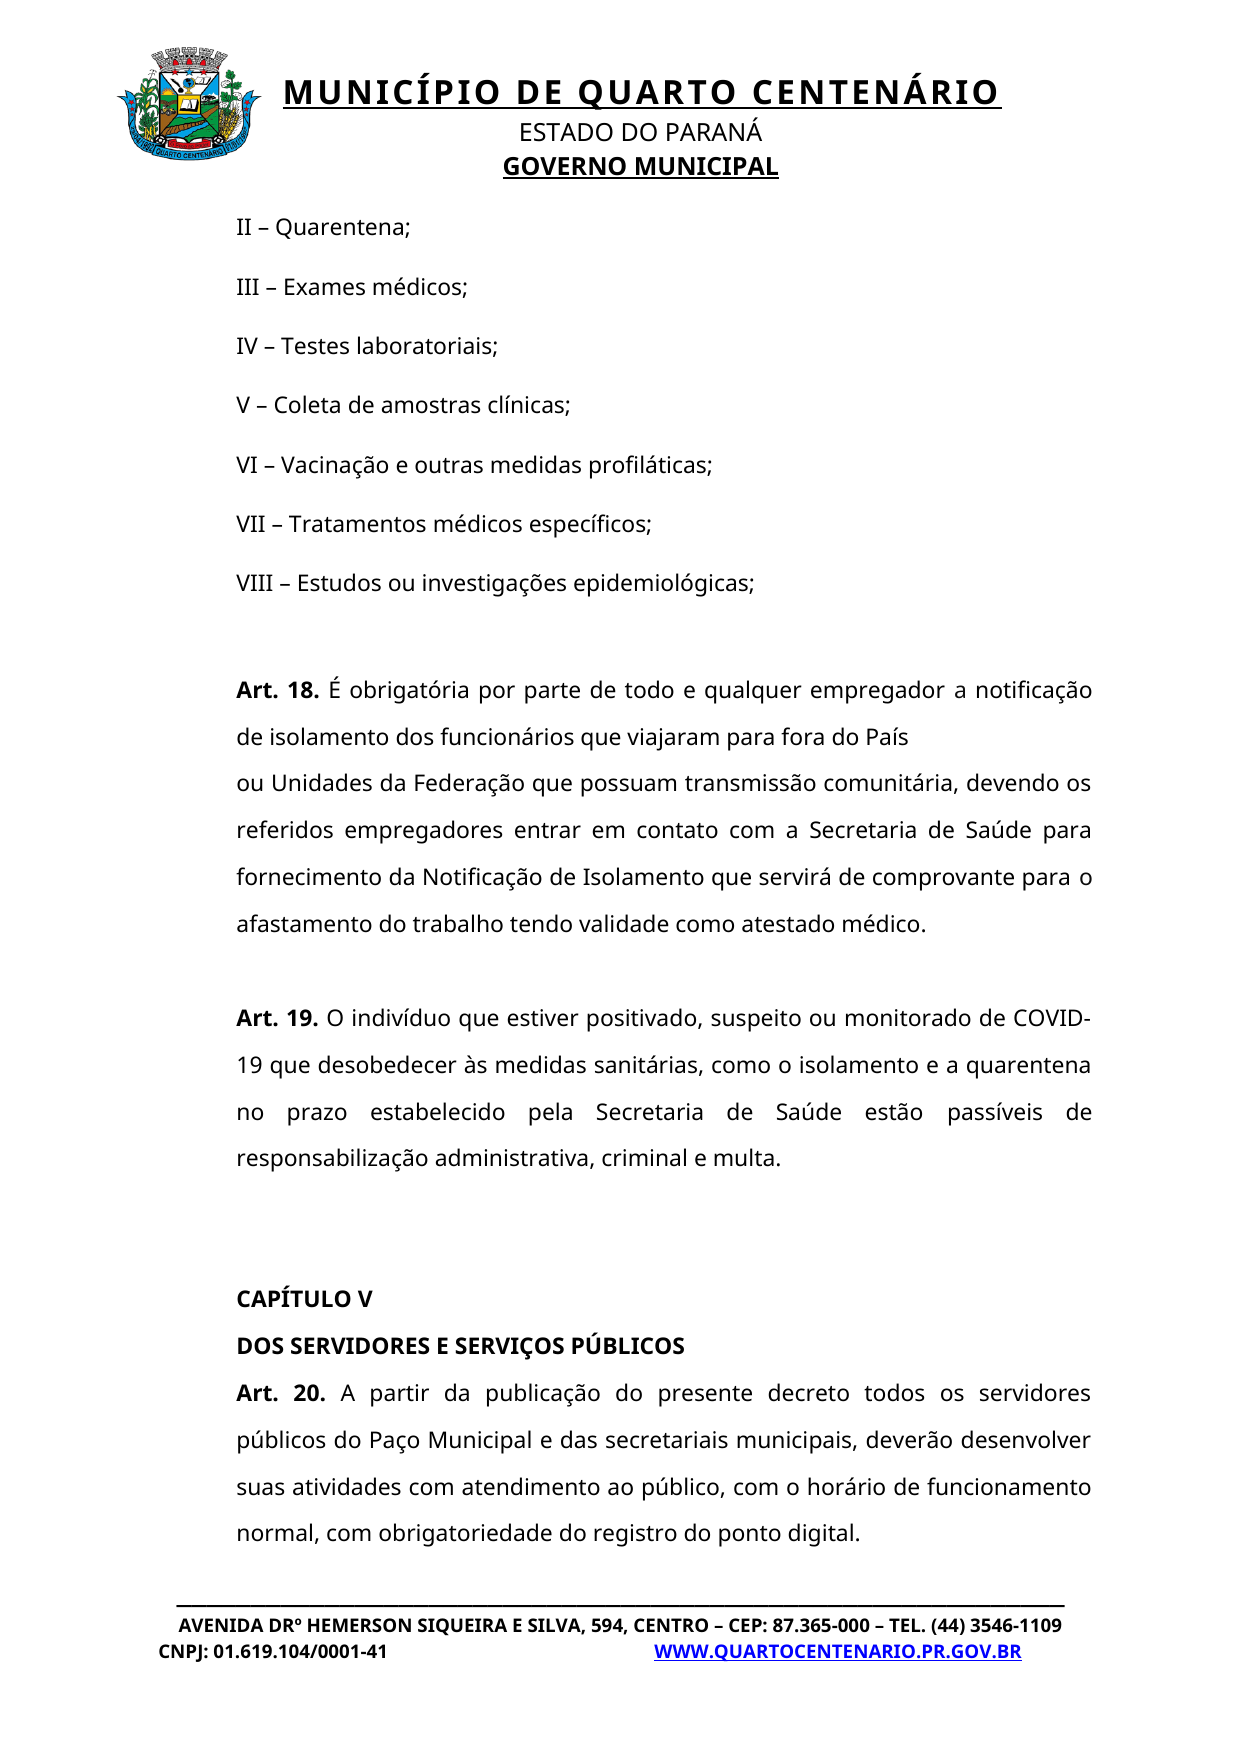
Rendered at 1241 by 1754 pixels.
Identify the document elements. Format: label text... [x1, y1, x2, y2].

text CAPÍTULO V [236, 1283, 1093, 1314]
text Art. 19. O indivíduo que estiver positivado, suspeito ou monitorado de COVID-19 que desobedecer às medidas sanitárias, como o isolamento e a quarentena no prazo estabelecido pela Secretaria de Saúde estão passíveis de responsabilização administrativa, criminal e multa. [236, 1002, 1093, 1173]
text VIII – Estudos ou investigações epidemiológicas; [236, 567, 1093, 598]
text V – Coleta de amostras clínicas; [236, 389, 1093, 420]
text DOS SERVIDORES E SERVIÇOS PÚBLICOS [236, 1330, 1093, 1361]
text VII – Tratamentos médicos específicos; [236, 508, 1093, 539]
text Art. 18. É obrigatória por parte de todo e qualquer empregador a notificação de isolamento dos funcionários que viajaram para fora do País [236, 673, 1093, 752]
text VI – Vacinação e outras medidas profiláticas; [236, 448, 1093, 480]
text IV – Testes laboratoriais; [236, 330, 1093, 361]
text II – Quarentena; [236, 211, 1093, 242]
picture [106, 39, 264, 171]
text ou Unidades da Federação que possuam transmissão comunitária, devendo os referidos empregadores entrar em contato com a Secretaria de Saúde para fornecimento da Notificação de Isolamento que servirá de comprovante para o afastamento do trabalho tendo validade como atestado médico. [236, 767, 1093, 939]
text Art. 20. A partir da publicação do presente decreto todos os servidores públicos do Paço Municipal e das secretariais municipais, deverão desenvolver suas atividades com atendimento ao público, com o horário de funcionamento normal, com obrigatoriedade do registro do ponto digital. [236, 1377, 1093, 1548]
text III – Exames médicos; [236, 270, 1093, 302]
